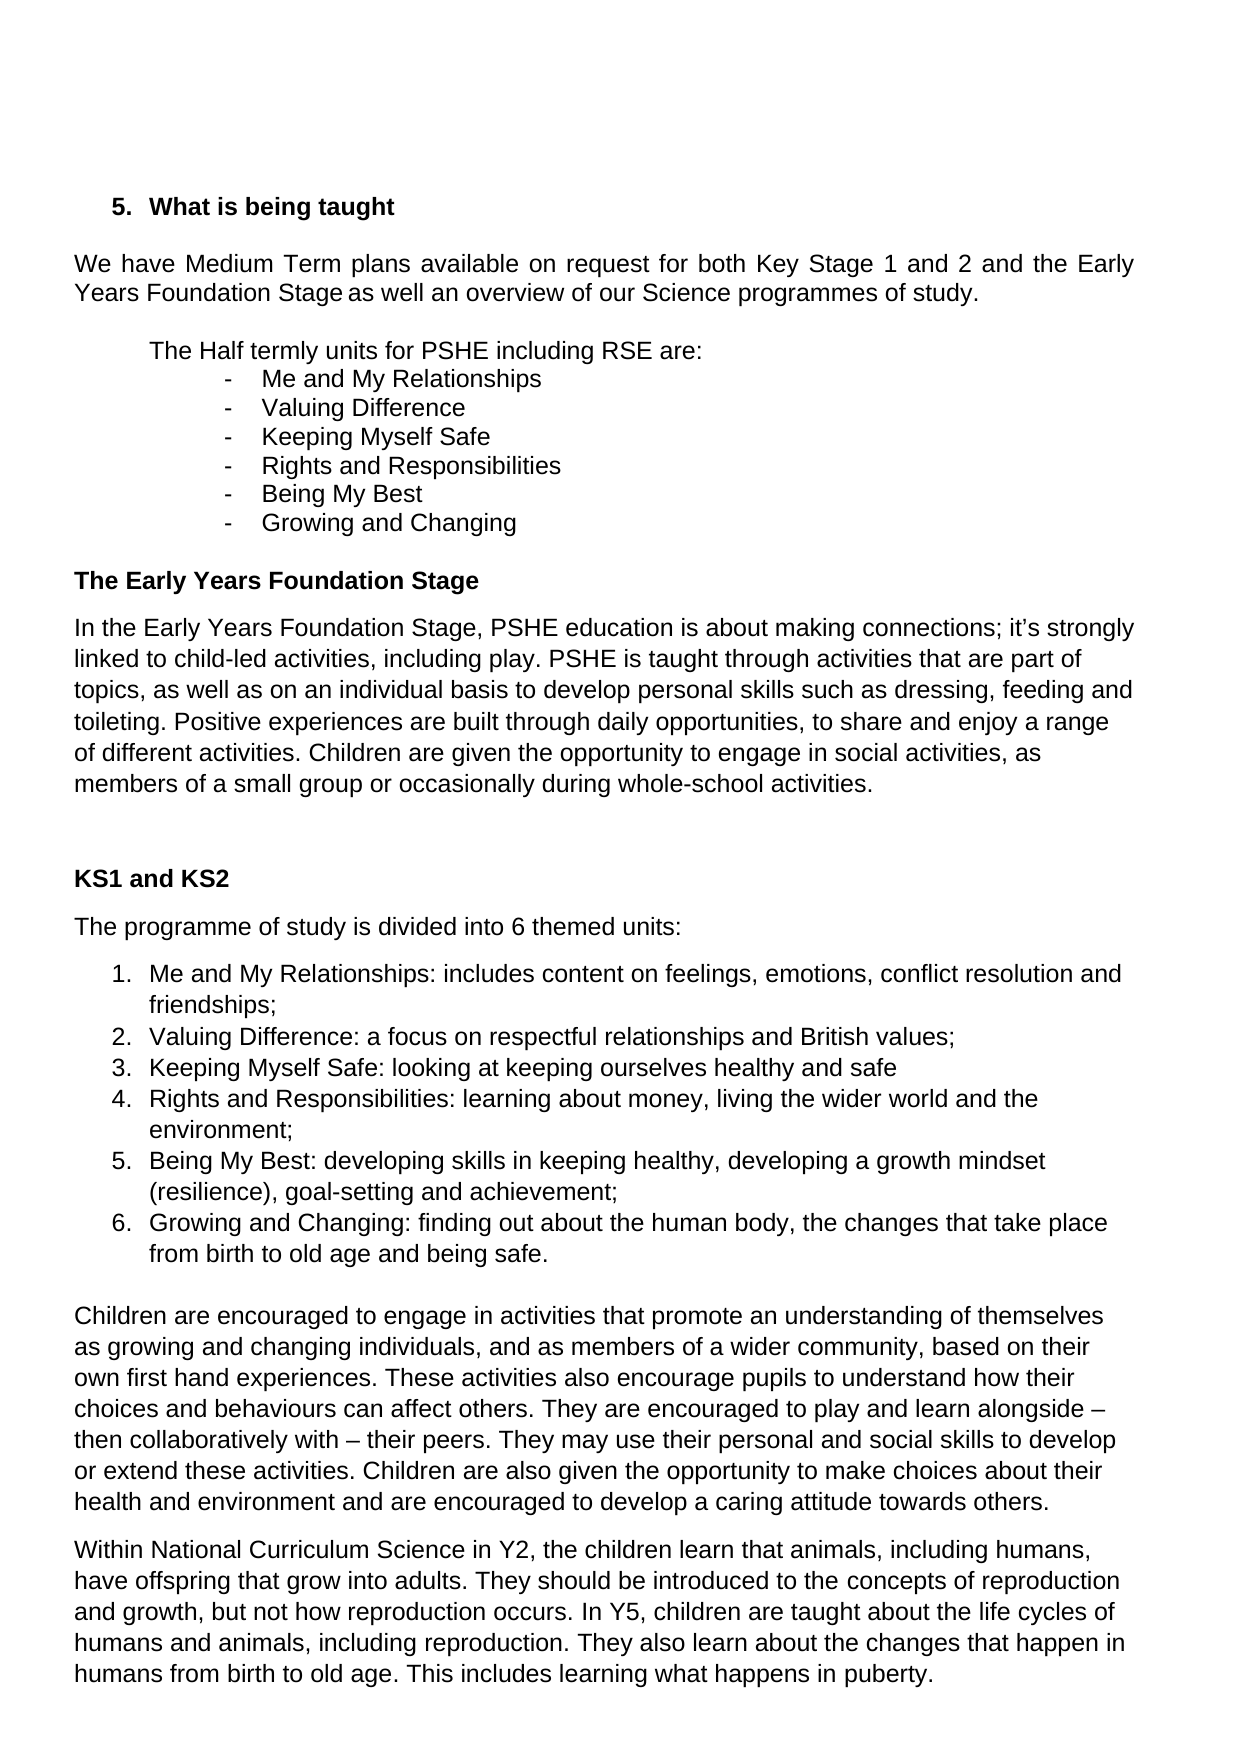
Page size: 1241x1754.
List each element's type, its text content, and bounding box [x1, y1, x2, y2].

text We have Medium Term plans available on request for both Key Stage 1 and 2 and the Early Years Foundation Stage as well an overview of our Science programmes of study. [74, 249, 1137, 307]
list Rights and Responsibilities: learning about money, living the wider world and the environment; [111, 1084, 1137, 1143]
list Valuing Difference: a focus on respectful relationships and British values; [111, 1022, 1137, 1050]
list Rights and Responsibilities [224, 451, 1137, 479]
text In the Early Years Foundation Stage, PSHE education is about making connections; it’s strongly linked to child-led activities, including play. PSHE is taught through activities that are part of topics, as well as on an individual basis to develop personal skills such as dressing, feeding and toileting. Positive experiences are built through daily opportunities, to share and enjoy a range of different activities. Children are given the opportunity to engage in social activities, as members of a small group or occasionally during whole-school activities. [74, 613, 1137, 797]
list What is being taught [111, 192, 1137, 221]
list Being My Best: developing skills in keeping healthy, developing a growth mindset (resilience), goal-setting and achievement; [111, 1146, 1137, 1206]
text The Half termly units for PSHE including RSE are: [74, 336, 1137, 364]
text Within National Curriculum Science in Y2, the children learn that animals, including humans, have offspring that grow into adults. They should be introduced to the concepts of reproduction and growth, but not how reproduction occurs. In Y5, children are taught about the life cycles of humans and animals, including reproduction. They also learn about the changes that happen in humans from birth to old age. This includes learning what happens in puberty. [74, 1535, 1137, 1688]
text Children are encouraged to engage in activities that promote an understanding of themselves as growing and changing individuals, and as members of a wider community, based on their own first hand experiences. These activities also encourage pupils to understand how their choices and behaviours can affect others. They are encouraged to play and learn alongside – then collaboratively with – their peers. They may use their personal and social skills to develop or extend these activities. Children are also given the opportunity to make choices about their health and environment and are encouraged to develop a caring attitude towards others. [74, 1301, 1137, 1516]
list Being My Best [224, 479, 1137, 508]
list Keeping Myself Safe: looking at keeping ourselves healthy and safe [111, 1053, 1137, 1081]
list Growing and Changing [224, 508, 1137, 537]
list Growing and Changing: finding out about the human body, the changes that take place from birth to old age and being safe. [111, 1208, 1137, 1268]
text The Early Years Foundation Stage [74, 566, 1137, 594]
list Me and My Relationships: includes content on feelings, emotions, conflict resolution and friendships; [111, 959, 1137, 1019]
list Keeping Myself Safe [224, 422, 1137, 451]
list Valuing Difference [224, 393, 1137, 422]
text The programme of study is divided into 6 themed units: [74, 912, 1137, 941]
text KS1 and KS2 [74, 864, 1137, 893]
list Me and My Relationships [224, 364, 1137, 393]
